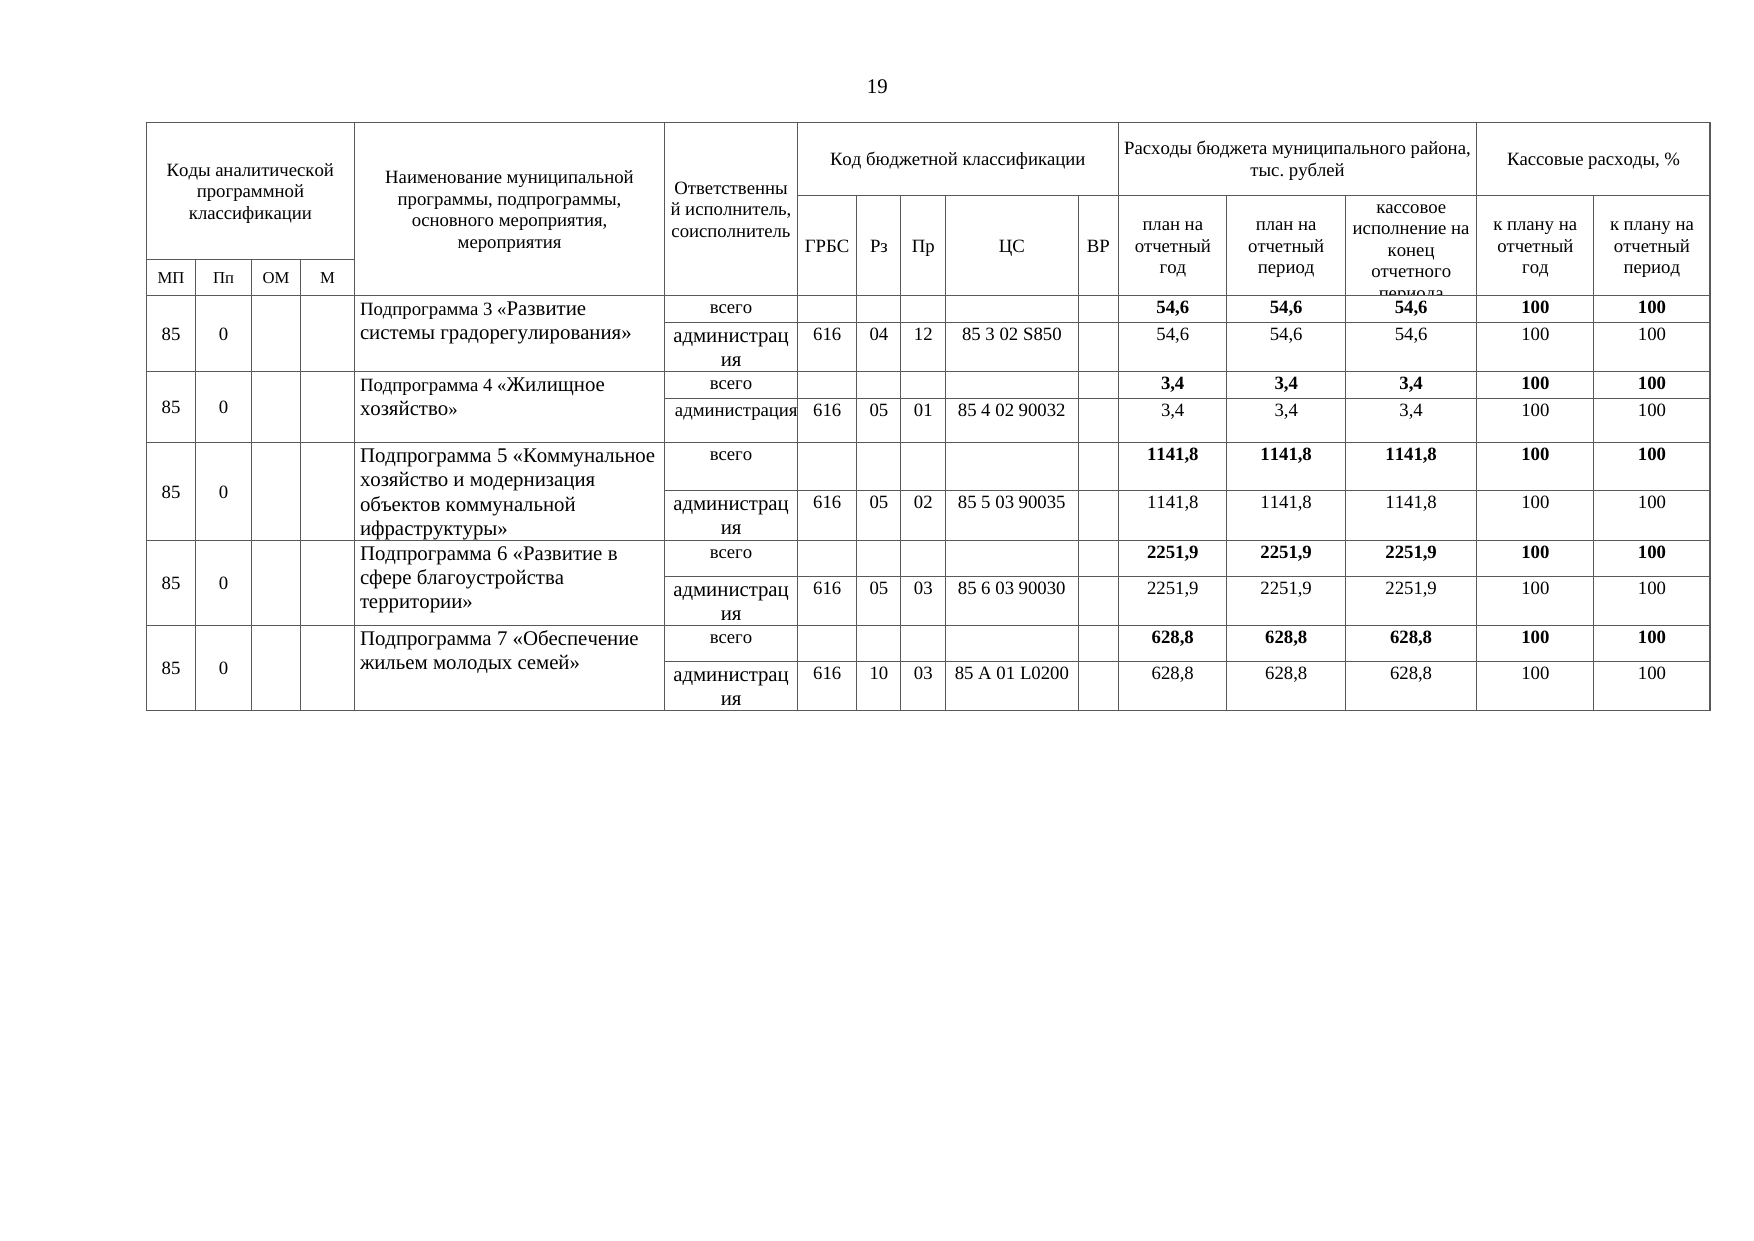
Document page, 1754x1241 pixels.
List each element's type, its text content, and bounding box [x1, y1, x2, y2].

table_cell всего [665, 296, 797, 322]
table_cell 2251,9 [1346, 541, 1476, 576]
table_cell 1141,8 [1119, 491, 1226, 539]
table_cell 100 [1477, 626, 1593, 661]
table_cell [1079, 541, 1118, 576]
table_cell [946, 296, 1078, 322]
table_cell 02 [901, 491, 945, 539]
table_cell кассовое исполнение на конец отчетного периода [1346, 196, 1476, 295]
table_cell 04 [857, 323, 900, 371]
table_cell 1141,8 [1346, 491, 1476, 539]
table_cell Рз [857, 196, 900, 295]
table_cell [798, 372, 856, 398]
table_cell 05 [857, 577, 900, 625]
table_cell 85 [147, 626, 195, 710]
table_cell 628,8 [1227, 662, 1345, 710]
table_cell 3,4 [1227, 399, 1345, 442]
table_cell 3,4 [1346, 399, 1476, 442]
table_cell Подпрограмма 3 «Развитие системы градорегулирования» [355, 296, 664, 371]
table_cell Подпрограмма 4 «Жилищное хозяйство» [355, 372, 664, 442]
table_header Код бюджетной классификации [798, 123, 1118, 194]
table_cell Подпрограмма 6 «Развитие в сфере благоустройства территории» [355, 541, 664, 625]
table_cell 100 [1477, 443, 1593, 490]
table_cell 85 [147, 296, 195, 371]
table_header Кассовые расходы, % [1477, 123, 1709, 194]
table_cell к плану на отчетный год [1477, 196, 1593, 295]
table_cell [252, 541, 300, 625]
table_cell [1079, 443, 1118, 490]
table_cell [252, 626, 300, 710]
table_cell 85 А 01 L0200 [946, 662, 1078, 710]
table_cell всего [665, 626, 797, 661]
table_cell 85 4 02 90032 [946, 399, 1078, 442]
table_cell 03 [901, 577, 945, 625]
table_cell 100 [1477, 323, 1593, 371]
table_cell 616 [798, 577, 856, 625]
table_cell 100 [1477, 296, 1593, 322]
table_cell 85 3 02 S850 [946, 323, 1078, 371]
table_cell [301, 296, 354, 371]
table_cell Пр [901, 196, 945, 295]
table_cell 2251,9 [1346, 577, 1476, 625]
table_cell 10 [857, 662, 900, 710]
table_cell 0 [196, 626, 251, 710]
table_cell 05 [857, 491, 900, 539]
table_cell 100 [1594, 626, 1709, 661]
table_cell 85 6 03 90030 [946, 577, 1078, 625]
table_cell [1079, 372, 1118, 398]
table_cell 3,4 [1119, 399, 1226, 442]
table_cell [301, 626, 354, 710]
table_cell 628,8 [1119, 626, 1226, 661]
table_cell [252, 296, 300, 371]
table_cell 628,8 [1227, 626, 1345, 661]
table_cell Подпрограмма 7 «Обеспечение жильем молодых семей» [355, 626, 664, 710]
table_cell [1079, 662, 1118, 710]
table_cell 100 [1594, 577, 1709, 625]
table_cell 100 [1594, 296, 1709, 322]
table_cell 628,8 [1346, 626, 1476, 661]
table_cell 54,6 [1227, 296, 1345, 322]
table_cell 100 [1477, 577, 1593, 625]
table_cell ВР [1079, 196, 1118, 295]
table_cell Пп [196, 260, 251, 295]
table_cell ГРБС [798, 196, 856, 295]
table_cell ЦС [946, 196, 1078, 295]
table_cell 0 [196, 541, 251, 625]
table_cell 12 [901, 323, 945, 371]
table_cell всего [665, 443, 797, 490]
table_cell [946, 541, 1078, 576]
table_cell 100 [1594, 399, 1709, 442]
table_cell 54,6 [1346, 296, 1476, 322]
table_cell [301, 443, 354, 539]
table_header Ответственный исполнитель, соисполнитель [665, 123, 797, 295]
table_cell 100 [1594, 443, 1709, 490]
table_cell [857, 296, 900, 322]
table_cell [798, 296, 856, 322]
table_cell всего [665, 372, 797, 398]
table_cell 2251,9 [1119, 541, 1226, 576]
table_cell администрация [665, 577, 797, 625]
table_cell 616 [798, 491, 856, 539]
table_cell к плану на отчетный период [1594, 196, 1709, 295]
table_cell 628,8 [1346, 662, 1476, 710]
table_cell 85 [147, 541, 195, 625]
table_cell 2251,9 [1227, 577, 1345, 625]
table_cell администрация [665, 491, 797, 539]
table_cell [946, 372, 1078, 398]
table_cell [901, 626, 945, 661]
table_cell [301, 541, 354, 625]
table_cell 0 [196, 296, 251, 371]
table_cell [1079, 296, 1118, 322]
table_cell всего [665, 541, 797, 576]
table_cell [857, 372, 900, 398]
table_cell 54,6 [1227, 323, 1345, 371]
table_cell [798, 626, 856, 661]
table_cell 100 [1594, 323, 1709, 371]
table_cell 3,4 [1346, 372, 1476, 398]
table_cell [857, 541, 900, 576]
table_cell 2251,9 [1119, 577, 1226, 625]
table_cell 54,6 [1119, 296, 1226, 322]
table_cell 3,4 [1119, 372, 1226, 398]
table_cell 1141,8 [1119, 443, 1226, 490]
table_cell 85 [147, 443, 195, 539]
table_cell [301, 372, 354, 442]
table_cell [901, 372, 945, 398]
table_cell 100 [1477, 372, 1593, 398]
table_cell план на отчетный год [1119, 196, 1226, 295]
table_cell МП [147, 260, 195, 295]
table_cell 01 [901, 399, 945, 442]
table_cell 100 [1594, 541, 1709, 576]
table_cell 0 [196, 372, 251, 442]
table_cell 54,6 [1119, 323, 1226, 371]
table_cell 2251,9 [1227, 541, 1345, 576]
table_cell администрация [665, 399, 797, 442]
table_cell 0 [196, 443, 251, 539]
table_header Коды аналитической программной классификации [147, 123, 354, 259]
table_cell план на отчетный период [1227, 196, 1345, 295]
table_cell 1141,8 [1227, 443, 1345, 490]
table_cell [252, 372, 300, 442]
table_cell 54,6 [1346, 323, 1476, 371]
table_cell М [301, 260, 354, 295]
table_cell [1079, 399, 1118, 442]
table_cell [857, 443, 900, 490]
table_cell [1079, 323, 1118, 371]
table_cell [1079, 491, 1118, 539]
table_cell [798, 443, 856, 490]
table_cell [1079, 577, 1118, 625]
table_cell 100 [1477, 399, 1593, 442]
table_cell [901, 541, 945, 576]
table_cell 1141,8 [1346, 443, 1476, 490]
table_cell [252, 443, 300, 539]
table_cell 03 [901, 662, 945, 710]
table_cell 100 [1594, 372, 1709, 398]
table_cell [798, 541, 856, 576]
table_cell 616 [798, 399, 856, 442]
table_cell 3,4 [1227, 372, 1345, 398]
table_cell [901, 443, 945, 490]
table_cell 100 [1594, 491, 1709, 539]
table_cell [1079, 626, 1118, 661]
table_cell ОМ [252, 260, 300, 295]
table_cell 100 [1477, 662, 1593, 710]
table_cell 616 [798, 323, 856, 371]
table_cell 616 [798, 662, 856, 710]
table_cell администрация [665, 662, 797, 710]
table_cell 05 [857, 399, 900, 442]
table_cell 628,8 [1119, 662, 1226, 710]
table_cell [946, 626, 1078, 661]
table_cell 100 [1594, 662, 1709, 710]
table_cell [857, 626, 900, 661]
table_cell [901, 296, 945, 322]
table_cell 85 [147, 372, 195, 442]
table_cell [946, 443, 1078, 490]
table_cell администрация [665, 323, 797, 371]
table_cell 1141,8 [1227, 491, 1345, 539]
table_cell 85 5 03 90035 [946, 491, 1078, 539]
table_cell 100 [1477, 541, 1593, 576]
table_header Наименование муниципальной программы, подпрограммы, основного мероприятия, мероприятия [355, 123, 664, 295]
table_cell Подпрограмма 5 «Коммунальное хозяйство и модернизация объектов коммунальной ифраструктуры» [355, 443, 664, 539]
table_cell 100 [1477, 491, 1593, 539]
table_header Расходы бюджета муниципального района, тыс. рублей [1119, 123, 1476, 194]
